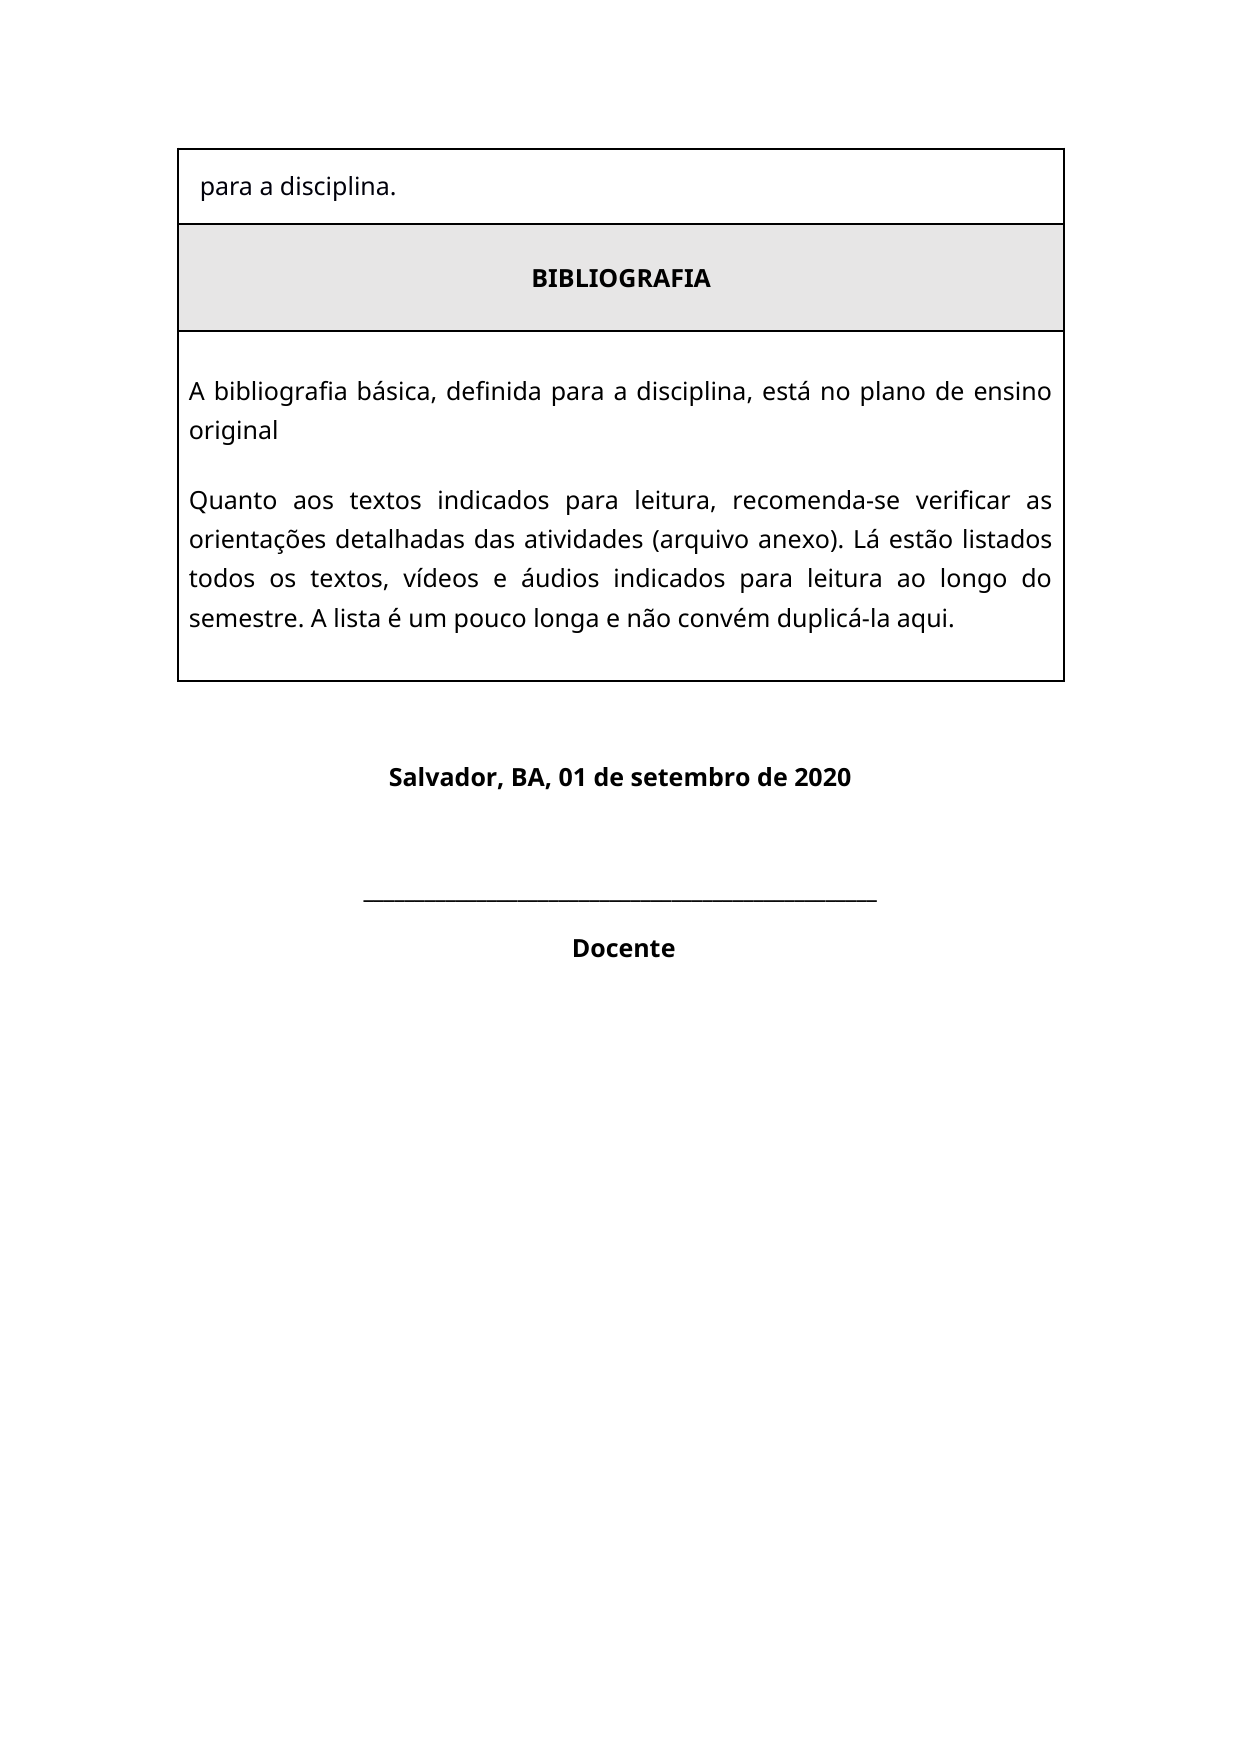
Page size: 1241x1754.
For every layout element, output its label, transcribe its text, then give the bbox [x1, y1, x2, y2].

text __________________________________________________ [177, 872, 1063, 906]
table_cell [179, 150, 1063, 223]
table_cell A bibliografia básica, definida para a disciplina, está no plano de ensino original Quanto aos textos indicados para leitura, recomenda-se verificar as orientações detalhadas das atividades (arquivo anexo). Lá estão listados todos os textos, vídeos e áudios indicados para leitura ao longo do semestre. A lista é um pouco longa e não convém duplicá-la aqui. [179, 332, 1063, 679]
text Salvador, BA, 01 de setembro de 2020 [177, 760, 1063, 794]
text Docente [177, 931, 1063, 965]
table_cell BIBLIOGRAFIA [179, 225, 1063, 330]
